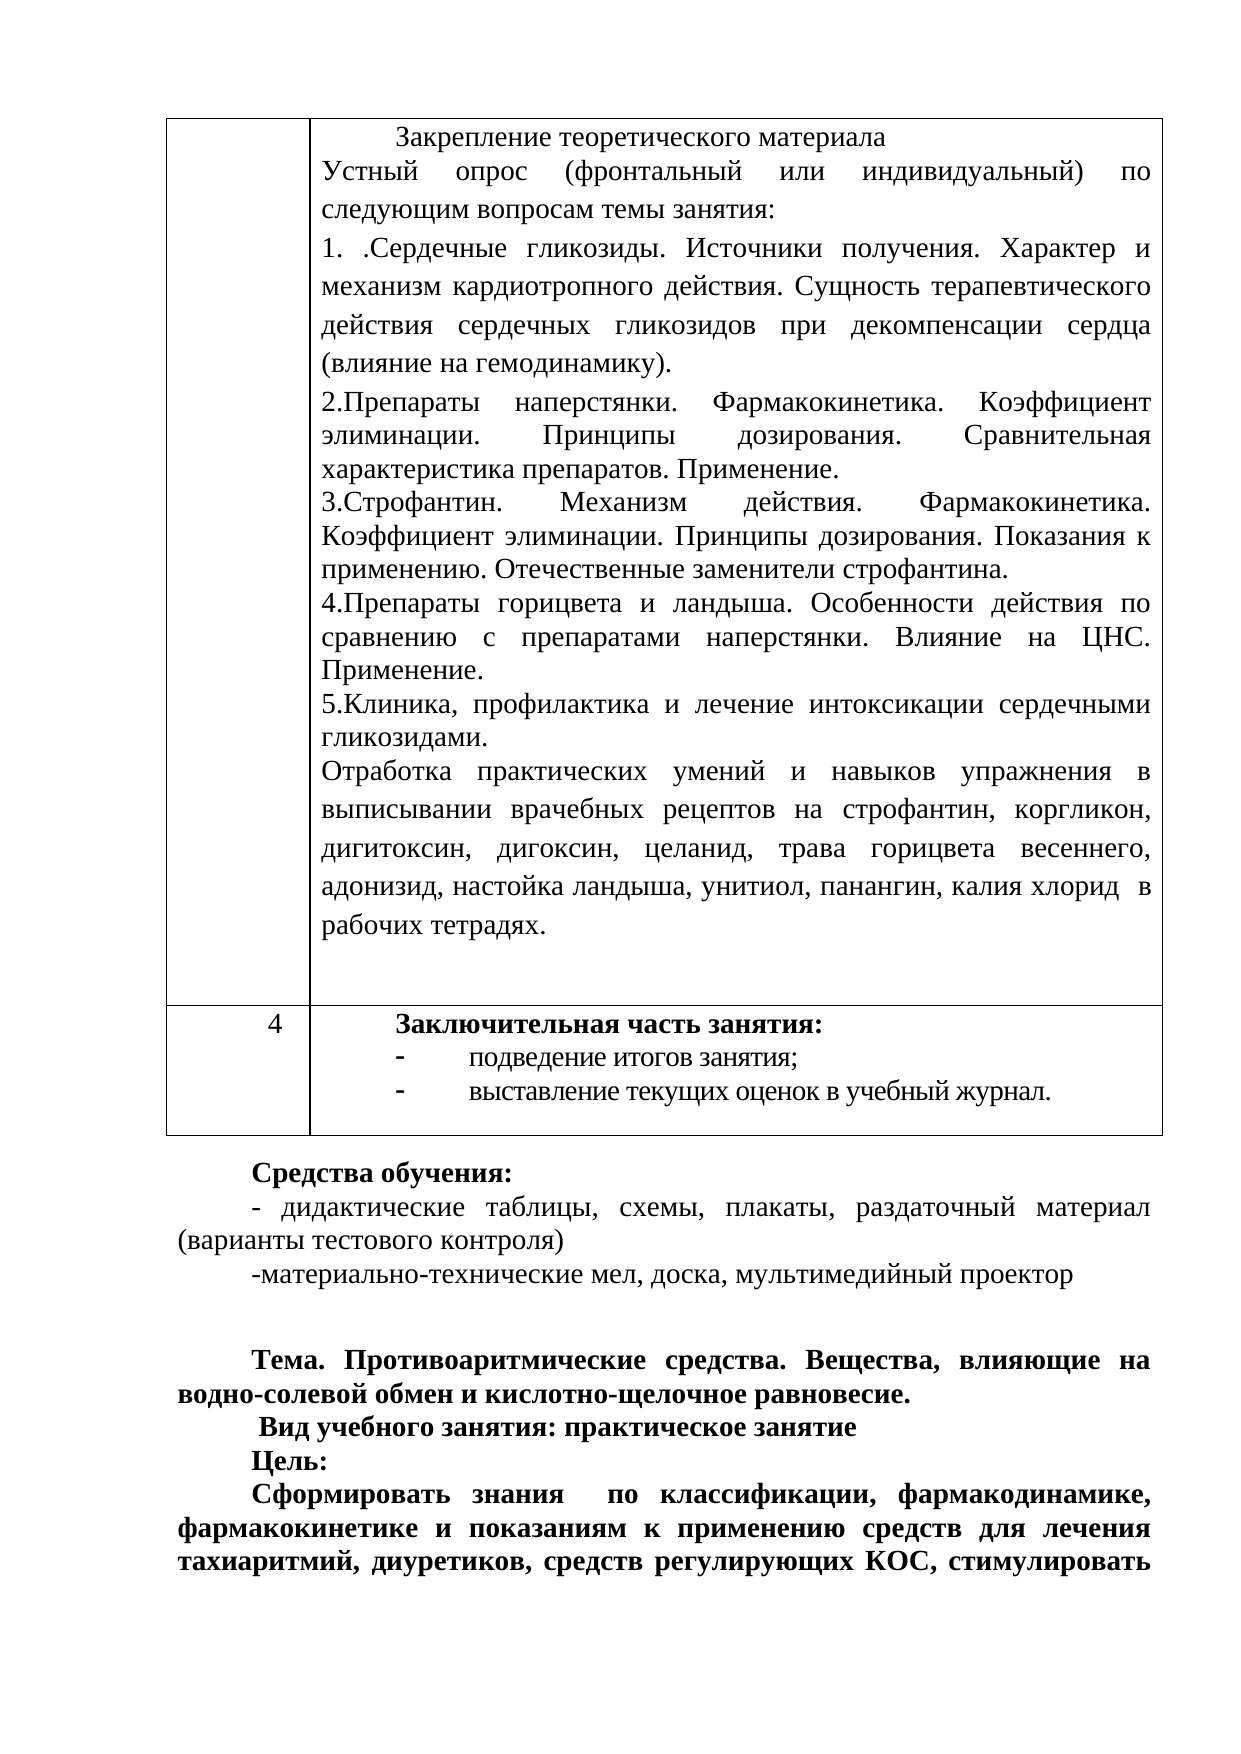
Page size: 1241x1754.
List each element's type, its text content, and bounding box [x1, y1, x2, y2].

text Вид учебного занятия: практическое занятие [177, 1409, 1152, 1443]
text - дидактические таблицы, схемы, плакаты, раздаточный материал (варианты тестового контроля) [177, 1189, 1152, 1256]
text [177, 1476, 1152, 1577]
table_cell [311, 119, 1162, 1005]
text -материально-технические мел, доска, мультимедийный проектор [177, 1256, 1152, 1289]
text Средства обучения: [177, 1155, 1152, 1189]
table_cell 3 [167, 119, 309, 1005]
text Тема. Противоаритмические средства. Вещества, влияющие на водно-солевой обмен и кислотно-щелочное равновесие. [177, 1342, 1152, 1409]
text Цель: [177, 1443, 1152, 1476]
table_cell Заключительная часть занятия: подведение итогов занятия; выставление текущих оценок в учебный журнал. [311, 1006, 1162, 1135]
table_cell 4 [167, 1006, 309, 1135]
